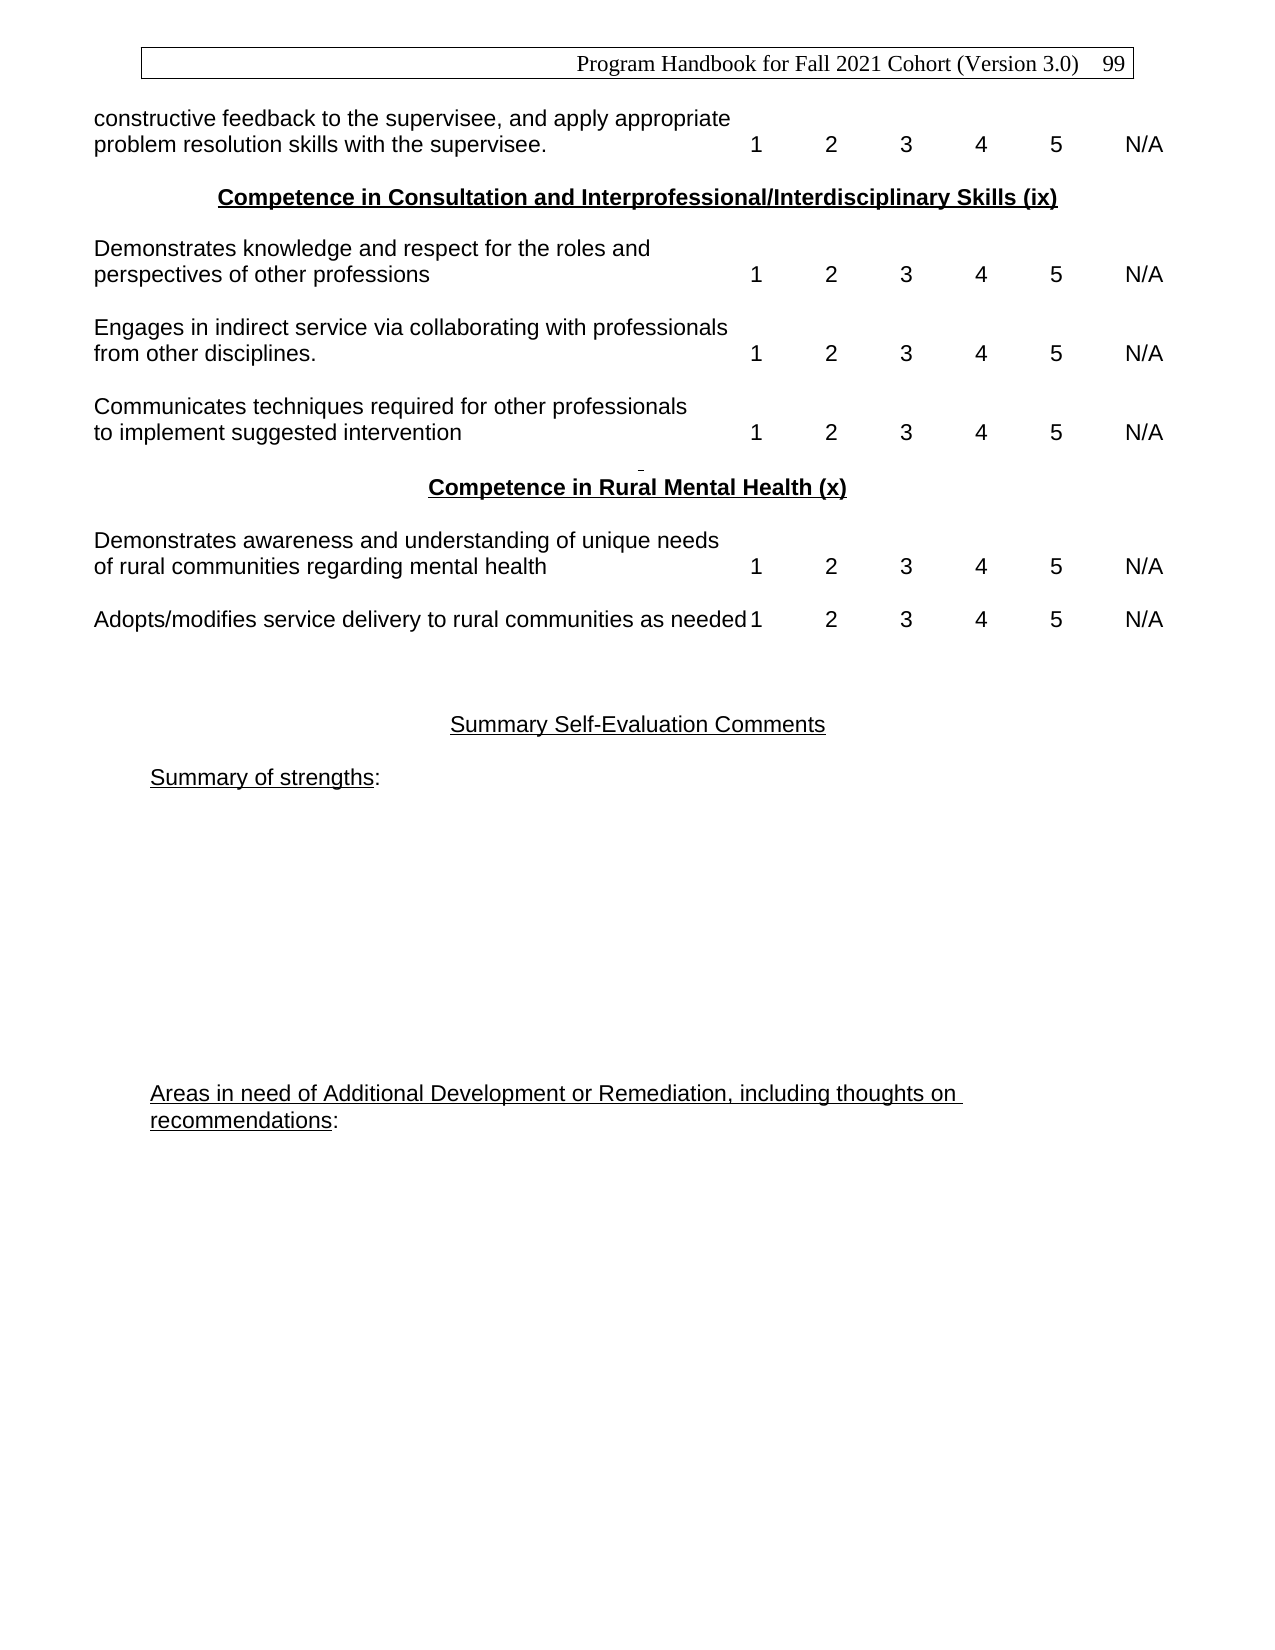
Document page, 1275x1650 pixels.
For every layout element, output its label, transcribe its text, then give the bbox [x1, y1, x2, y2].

text Summary Self-Evaluation Comments [150, 711, 1125, 738]
text Competence in Rural Mental Health (x) [94, 474, 1181, 501]
text Summary of strengths: [150, 764, 1125, 791]
text Demonstrates knowledge and respect for the roles and [94, 235, 1181, 261]
text of rural communities regarding mental health 1 2 3 4 5 N/A [94, 553, 1181, 580]
text Engages in indirect service via collaborating with professionals [94, 314, 1181, 340]
text to implement suggested intervention 1 2 3 4 5 N/A [94, 419, 1181, 446]
text from other disciplines. 1 2 3 4 5 N/A [94, 340, 1181, 366]
text perspectives of other professions 1 2 3 4 5 N/A [94, 261, 1181, 287]
text problem resolution skills with the supervisee. 1 2 3 4 5 N/A [94, 131, 1181, 157]
text Areas in need of Additional Development or Remediation, including thoughts on recommendations: [150, 1080, 1125, 1133]
text constructive feedback to the supervisee, and apply appropriate [94, 104, 1181, 131]
text Communicates techniques required for other professionals [94, 393, 1181, 419]
text Adopts/modifies service delivery to rural communities as needed 1 2 3 4 5 N/A [94, 606, 1181, 632]
text Demonstrates awareness and understanding of unique needs [94, 527, 1181, 553]
text Competence in Consultation and Interprofessional/Interdisciplinary Skills (ix) [94, 184, 1181, 210]
